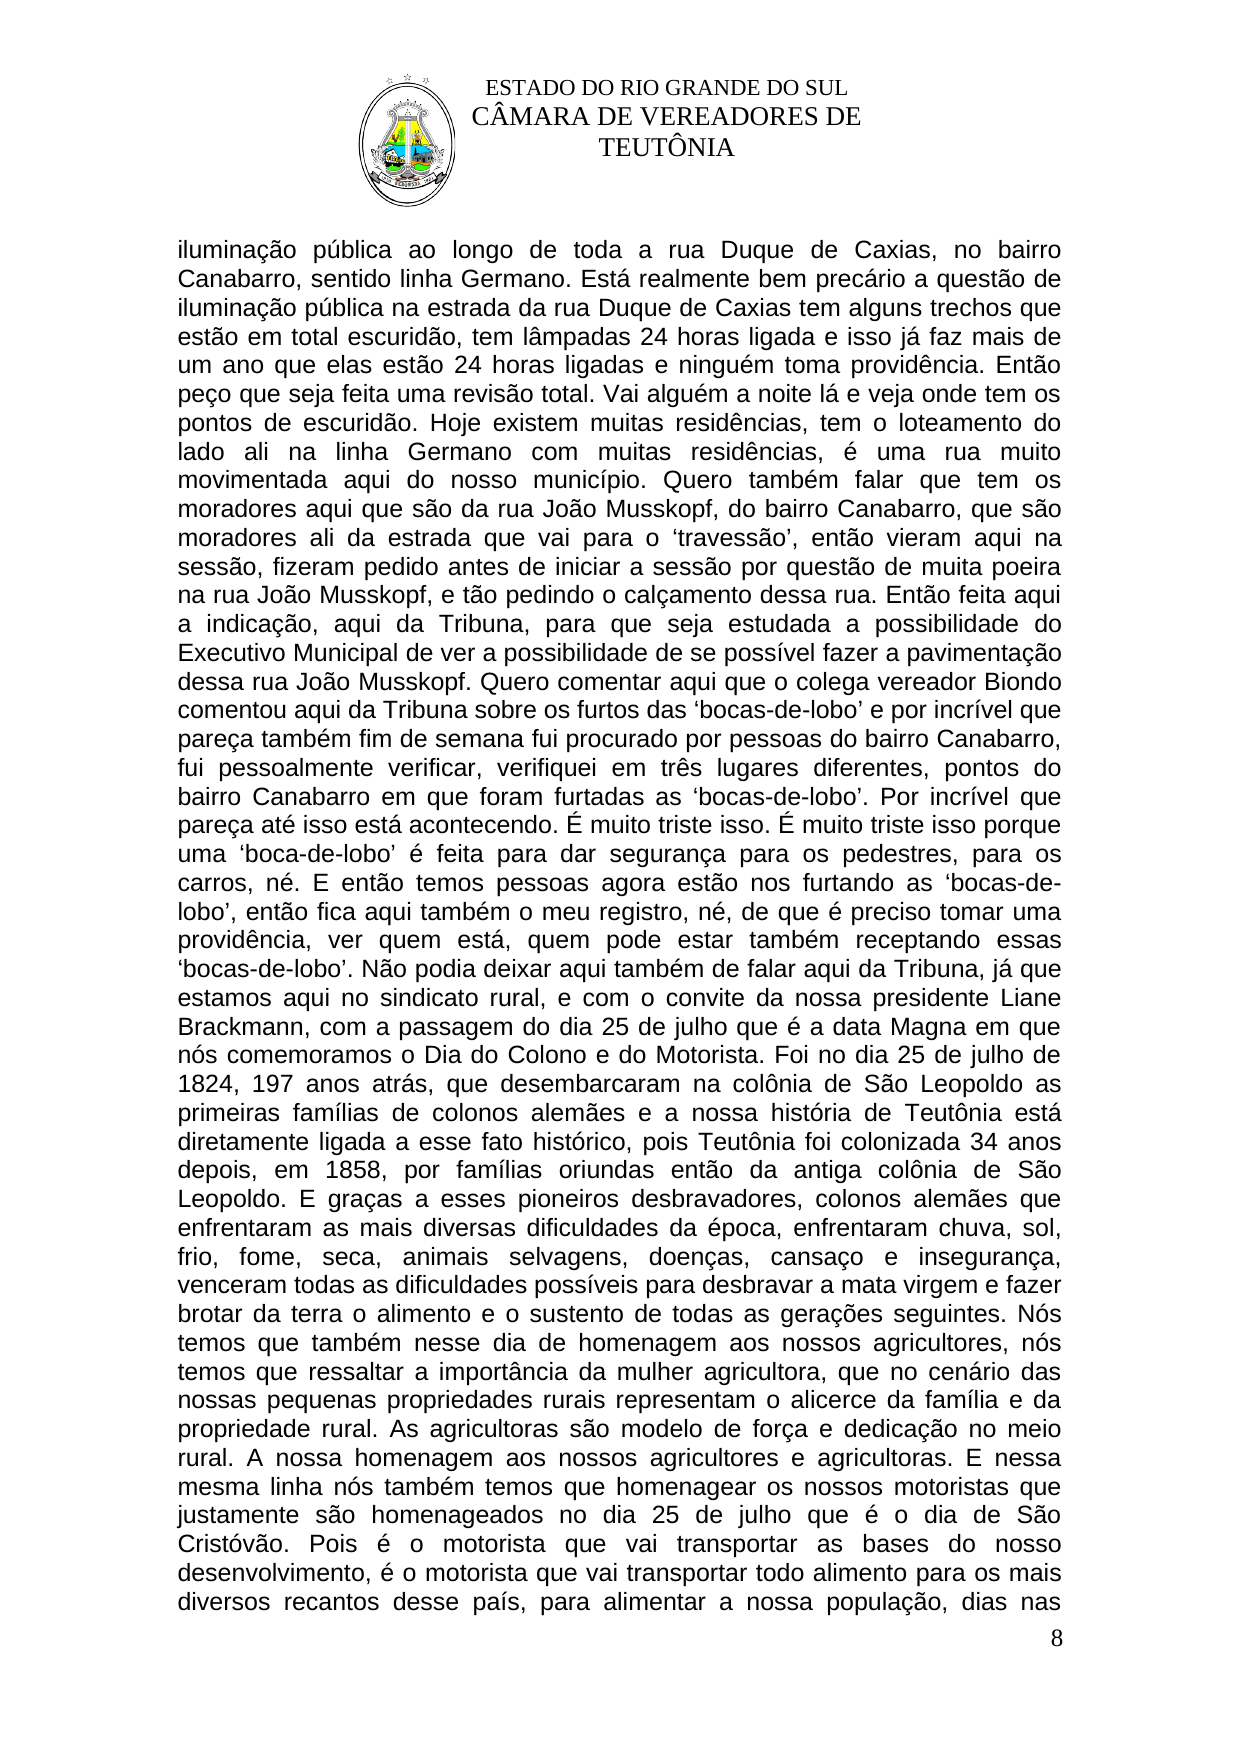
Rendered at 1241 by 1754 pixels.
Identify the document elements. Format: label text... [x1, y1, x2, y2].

picture [358, 73, 456, 207]
